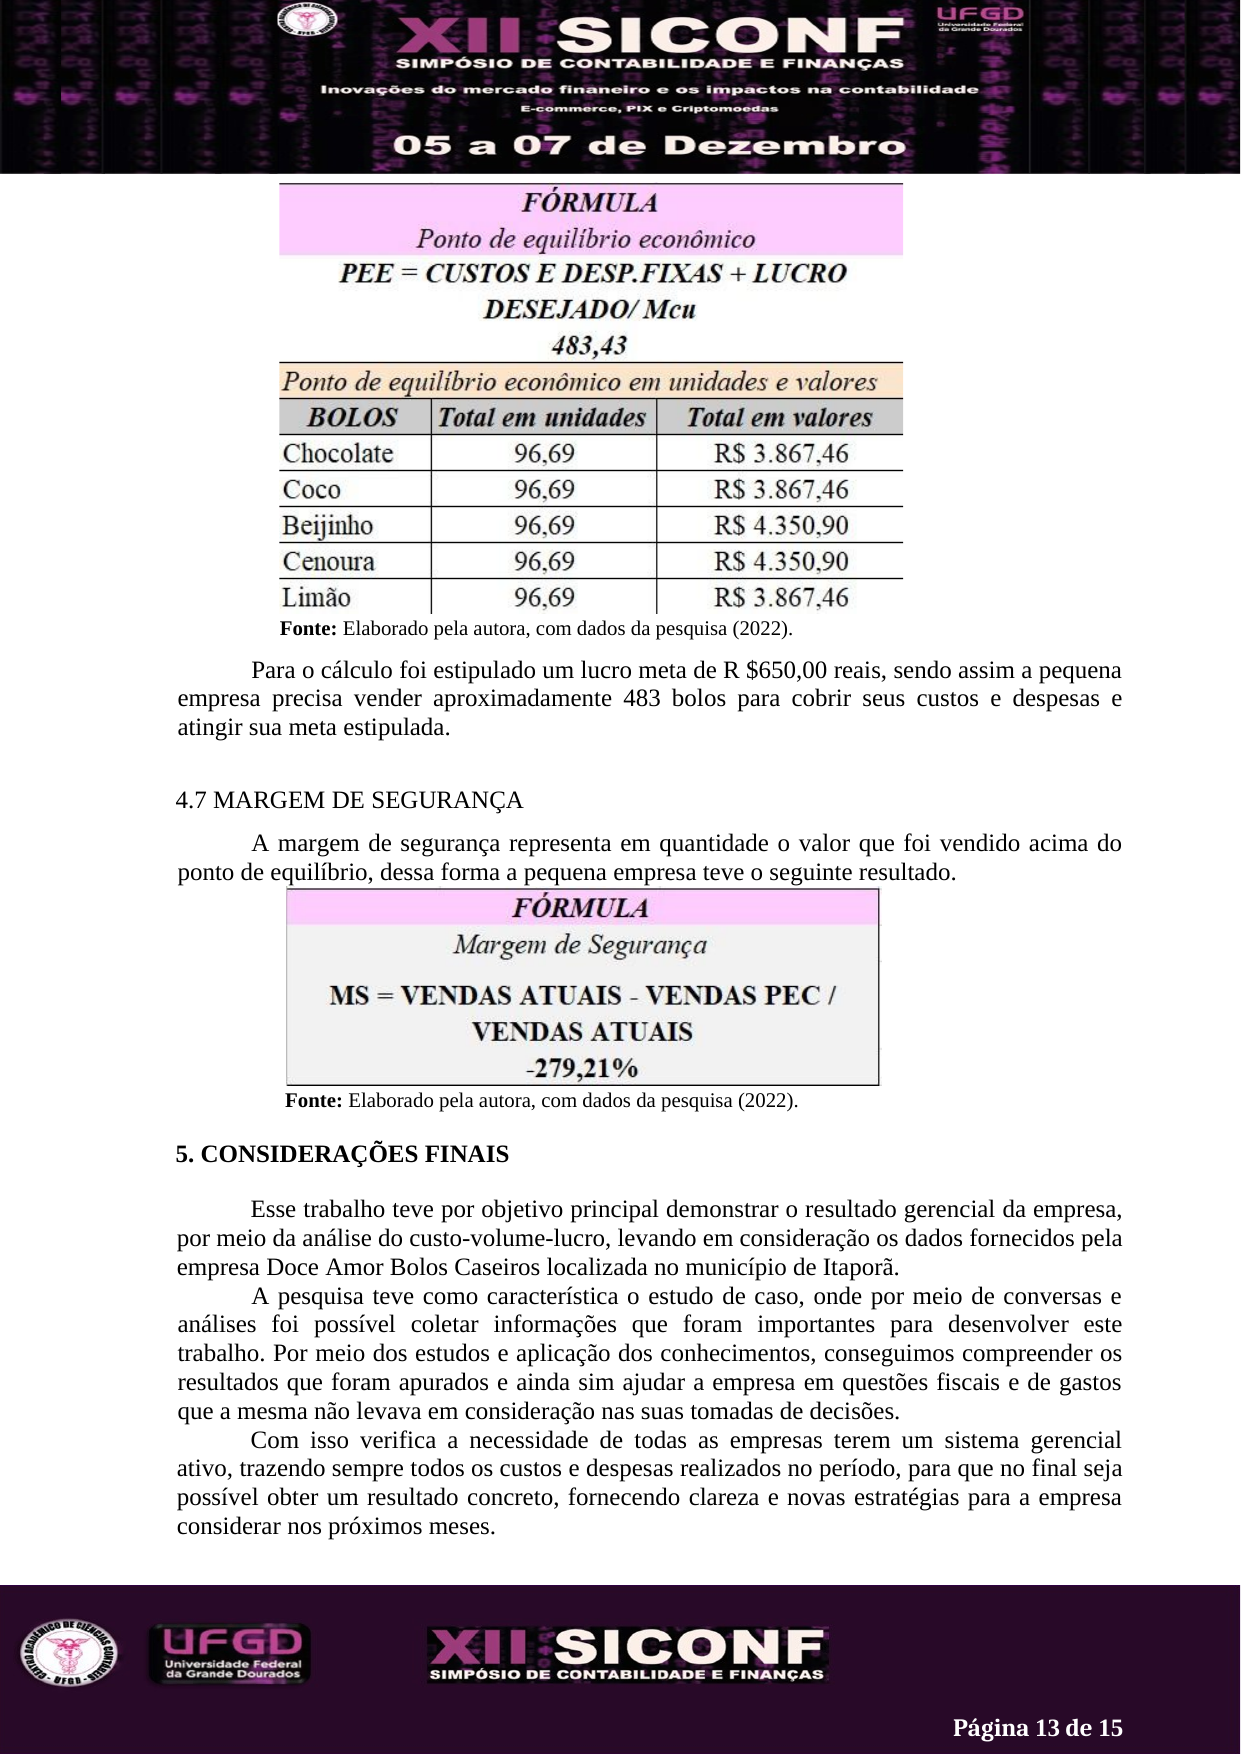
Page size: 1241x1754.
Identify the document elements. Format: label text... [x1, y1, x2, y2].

text Fonte: Elaborado pela autora, com dados da pesquisa (2022). [175, 616, 1123, 640]
text Fonte: Elaborado pela autora, com dados da pesquisa (2022). [176, 1088, 916, 1112]
text A pesquisa teve como característica o estudo de caso, onde por meio de conversas e análises foi possível coletar informações que foram importantes para desenvolver este trabalho. Por meio dos estudos e aplicação dos conhecimentos, conseguimos compreender os resultados que foram apurados e ainda sim ajudar a empresa em questões fiscais e de gastos que a mesma não levava em consideração nas suas tomadas de decisões. [177, 1281, 1123, 1424]
picture [0, 0, 1241, 176]
subtitle 5. CONSIDERAÇÕES FINAIS [175, 1139, 1123, 1168]
picture [286, 886, 882, 1086]
text A margem de segurança representa em quantidade o valor que foi vendido acima do ponto de equilíbrio, dessa forma a pequena empresa teve o seguinte resultado. [177, 828, 1123, 886]
text Esse trabalho teve por objetivo principal demonstrar o resultado gerencial da empresa, por meio da análise do custo-volume-lucro, levando em consideração os dados fornecidos pela empresa Doce Amor Bolos Caseiros localizada no município de Itaporã. [177, 1194, 1123, 1281]
text Para o cálculo foi estipulado um lucro meta de R $650,00 reais, sendo assim a pequena empresa precisa vender aproximadamente 483 bolos para cobrir seus custos e despesas e atingir sua meta estipulada. [177, 655, 1123, 741]
text 4.7 MARGEM DE SEGURANÇA [175, 785, 1122, 814]
picture [279, 182, 904, 614]
picture [0, 1585, 1241, 1754]
text Com isso verifica a necessidade de todas as empresas terem um sistema gerencial ativo, trazendo sempre todos os custos e despesas realizados no período, para que no final seja possível obter um resultado concreto, fornecendo clareza e novas estratégias para a empresa considerar nos próximos meses. [177, 1425, 1123, 1540]
